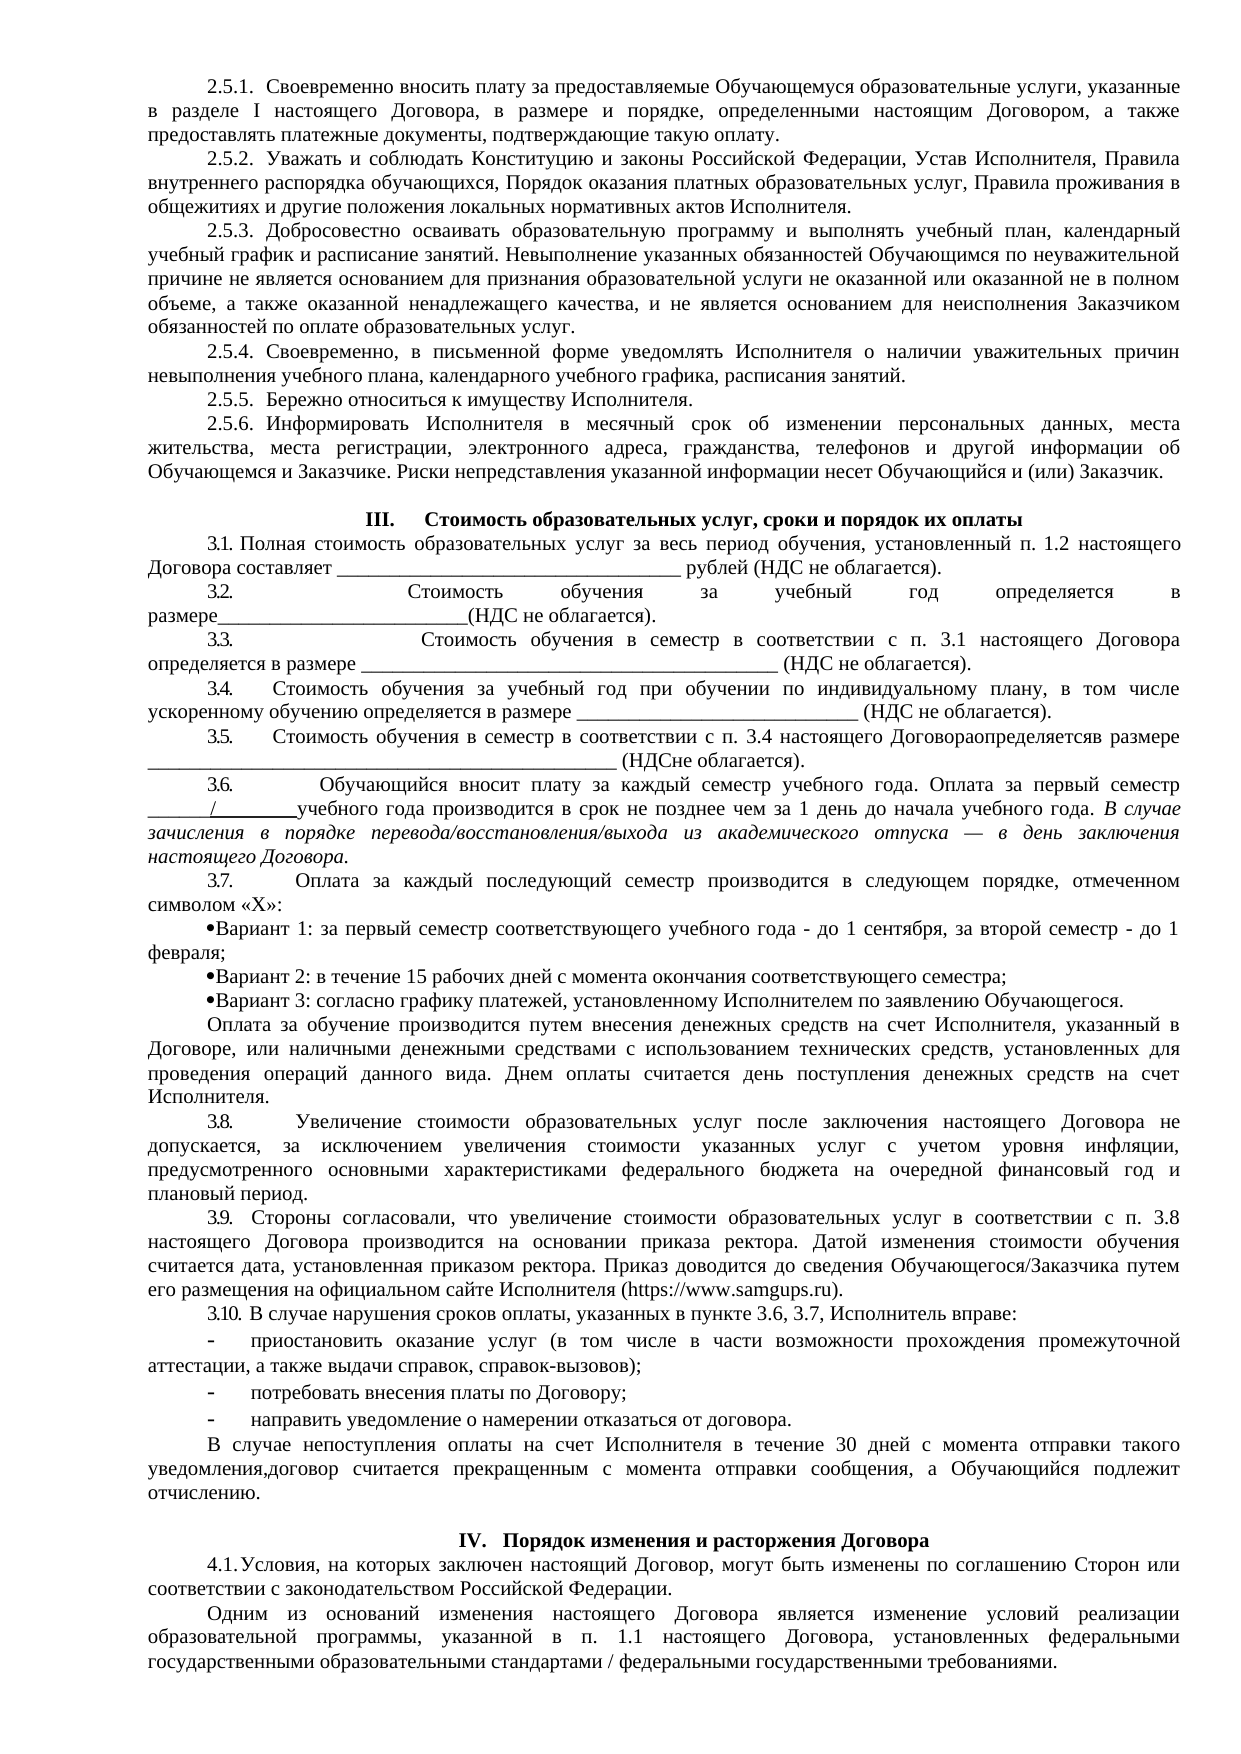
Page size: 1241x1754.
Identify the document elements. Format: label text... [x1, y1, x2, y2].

list Обучающийся вносит плату за каждый семестр учебного года. Оплата за первый семестр ______/ _______учебного года производится в срок не позднее чем за 1 день до начала учебного года. В случае зачисления в порядке перевода/восстановления/выхода из академического отпуска — в день заключения настоящего Договора. [148, 772, 1181, 868]
list Своевременно, в письменной форме уведомлять Исполнителя о наличии уважительных причин невыполнения учебного плана, календарного учебного графика, расписания занятий. [148, 338, 1181, 387]
text Вариант 1: за первый семестр соответствующего учебного года - до 1 сентября, за второй семестр - до 1 февраля; [148, 916, 1181, 964]
list Своевременно вносить плату за предоставляемые Обучающемуся образовательные услуги, указанные в разделе I настоящего Договора, в размере и порядке, определенными настоящим Договором, а также предоставлять платежные документы, подтверждающие такую оплату. [148, 74, 1181, 146]
list приостановить оказание услуг (в том числе в части возможности прохождения промежуточной аттестации, а также выдачи справок, справок-вызовов); [148, 1325, 1181, 1377]
list Стоимость обучения в семестр в соответствии с п. 3.1 настоящего Договора определяется в размере ________________________________________ (НДС не облагается). [148, 627, 1181, 675]
text Вариант 2: в течение 15 рабочих дней с момента окончания соответствующего семестра; [148, 964, 1181, 988]
list Добросовестно осваивать образовательную программу и выполнять учебный план, календарный учебный график и расписание занятий. Невыполнение указанных обязанностей Обучающимся по неуважительной причине не является основанием для признания образовательной услуги не оказанной или оказанной не в полном объеме, а также оказанной ненадлежащего качества, и не является основанием для неисполнения Заказчиком обязанностей по оплате образовательных услуг. [148, 218, 1181, 338]
list Информировать Исполнителя в месячный срок об изменении персональных данных, места жительства, места регистрации, электронного адреса, гражданства, телефонов и другой информации об Обучающемся и Заказчике. Риски непредставления указанной информации несет Обучающийся и (или) Заказчик. [148, 411, 1181, 483]
list Стоимость обучения за учебный год определяется в размере________________________(НДС не облагается). [148, 579, 1181, 627]
text В случае непоступления оплаты на счет Исполнителя в течение 30 дней с момента отправки такого уведомления,договор считается прекращенным с момента отправки сообщения, а Обучающийся подлежит отчислению. [148, 1432, 1181, 1504]
list В случае нарушения сроков оплаты, указанных в пункте 3.6, 3.7, Исполнитель вправе: [148, 1301, 1181, 1325]
list направить уведомление о намерении отказаться от договора. [148, 1404, 1181, 1432]
list Полная стоимость образовательных услуг за весь период обучения, установленный п. 1.2 настоящего Договора составляет _________________________________ рублей (НДС не облагается). [148, 531, 1181, 579]
list потребовать внесения платы по Договору; [148, 1377, 1181, 1404]
list Бережно относиться к имуществу Исполнителя. [148, 387, 1181, 411]
list Увеличение стоимости образовательных услуг после заключения настоящего Договора не допускается, за исключением увеличения стоимости указанных услуг с учетом уровня инфляции, предусмотренного основными характеристиками федерального бюджета на очередной финансовый год и плановый период. [148, 1108, 1181, 1205]
list Оплата за каждый последующий семестр производится в следующем порядке, отмеченном символом «Х»: [148, 868, 1181, 916]
text Вариант 3: согласно графику платежей, установленному Исполнителем по заявлению Обучающегося. [148, 988, 1181, 1012]
list Уважать и соблюдать Конституцию и законы Российской Федерации, Устав Исполнителя, Правила внутреннего распорядка обучающихся, Порядок оказания платных образовательных услуг, Правила проживания в общежитиях и другие положения локальных нормативных актов Исполнителя. [148, 146, 1181, 218]
list Порядок изменения и расторжения Договора [148, 1528, 1181, 1552]
list Стоимость обучения за учебный год при обучении по индивидуальному плану, в том числе ускоренному обучению определяется в размере ___________________________ (НДС не облагается). [148, 675, 1181, 723]
text Оплата за обучение производится путем внесения денежных средств на счет Исполнителя, указанный в Договоре, или наличными денежными средствами с использованием технических средств, установленных для проведения операций данного вида. Днем оплаты считается день поступления денежных средств на счет Исполнителя. [148, 1012, 1181, 1108]
list Стороны согласовали, что увеличение стоимости образовательных услуг в соответствии с п. 3.8 настоящего Договора производится на основании приказа ректора. Датой изменения стоимости обучения считается дата, установленная приказом ректора. Приказ доводится до сведения Обучающегося/Заказчика путем его размещения на официальном сайте Исполнителя (https://www.samgups.ru). [148, 1205, 1181, 1301]
text Одним из оснований изменения настоящего Договора является изменение условий реализации образовательной программы, указанной в п. 1.1 настоящего Договора, установленных федеральными государственными образовательными стандартами / федеральными государственными требованиями. [148, 1600, 1181, 1673]
list Условия, на которых заключен настоящий Договор, могут быть изменены по соглашению Сторон или соответствии с законодательством Российской Федерации. [148, 1552, 1181, 1600]
list Стоимость образовательных услуг, сроки и порядок их оплаты [148, 507, 1181, 531]
list Стоимость обучения в семестр в соответствии с п. 3.4 настоящего Договораопределяетсяв размере _____________________________________________ (НДСне облагается). [148, 723, 1181, 772]
